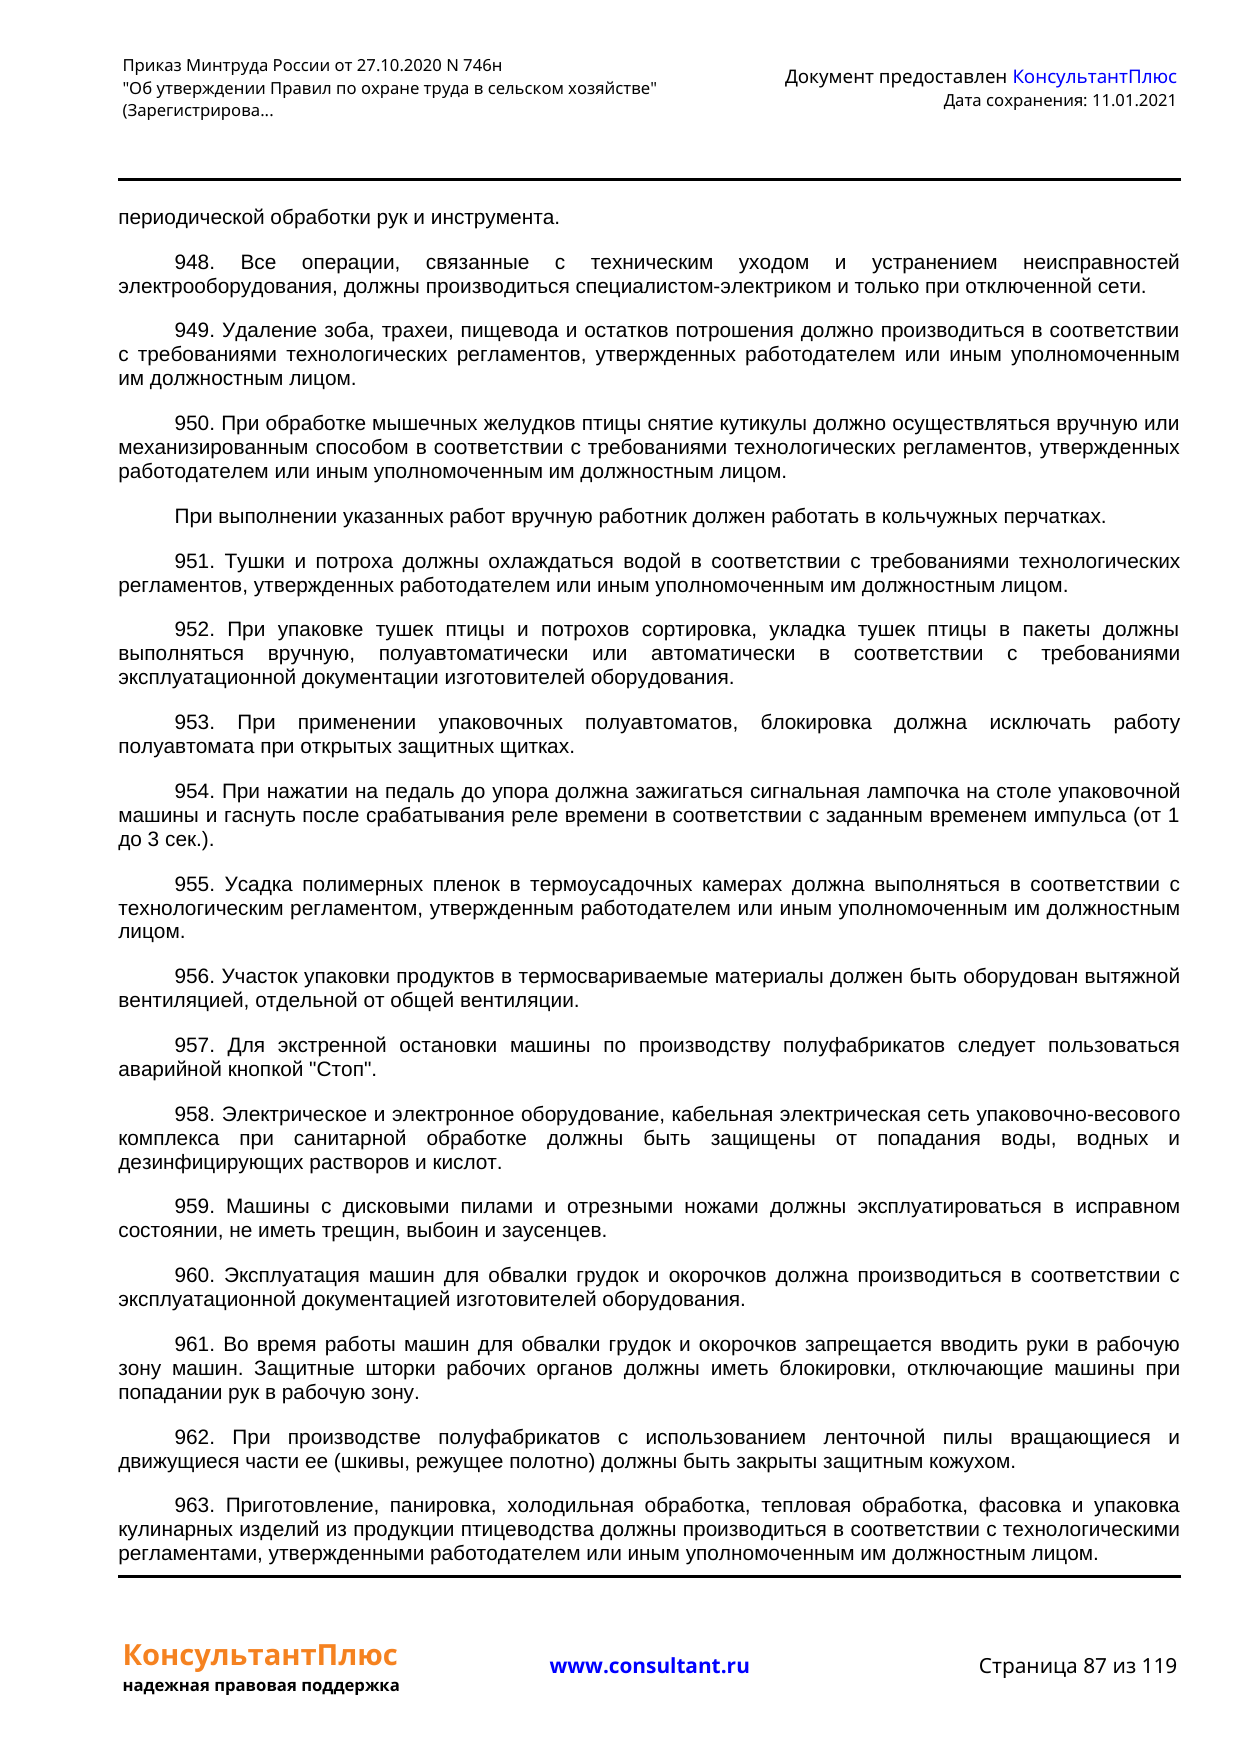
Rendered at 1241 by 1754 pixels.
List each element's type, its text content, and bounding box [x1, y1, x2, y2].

text 949. Удаление зоба, трахеи, пищевода и остатков потрошения должно производиться в соответствии с требованиями технологических регламентов, утвержденных работодателем или иным уполномоченным им должностным лицом. [118, 318, 1181, 390]
text 962. При производстве полуфабрикатов с использованием ленточной пилы вращающиеся и движущиеся части ее (шкивы, режущее полотно) должны быть закрыты защитным кожухом. [118, 1424, 1181, 1472]
text 960. Эксплуатация машин для обвалки грудок и окорочков должна производиться в соответствии с эксплуатационной документацией изготовителей оборудования. [118, 1263, 1181, 1311]
text 957. Для экстренной остановки машины по производству полуфабрикатов следует пользоваться аварийной кнопкой "Стоп". [118, 1033, 1181, 1081]
text 953. При применении упаковочных полуавтоматов, блокировка должна исключать работу полуавтомата при открытых защитных щитках. [118, 710, 1181, 758]
text 963. Приготовление, панировка, холодильная обработка, тепловая обработка, фасовка и упаковка кулинарных изделий из продукции птицеводства должны производиться в соответствии с технологическими регламентами, утвержденными работодателем или иным уполномоченным им должностным лицом. [118, 1493, 1181, 1565]
text 955. Усадка полимерных пленок в термоусадочных камерах должна выполняться в соответствии с технологическим регламентом, утвержденным работодателем или иным уполномоченным им должностным лицом. [118, 871, 1181, 943]
text 958. Электрическое и электронное оборудование, кабельная электрическая сеть упаковочно-весового комплекса при санитарной обработке должны быть защищены от попадания воды, водных и дезинфицирующих растворов и кислот. [118, 1102, 1181, 1173]
text 948. Все операции, связанные с техническим уходом и устранением неисправностей электрооборудования, должны производиться специалистом-электриком и только при отключенной сети. [118, 249, 1181, 297]
text 959. Машины с дисковыми пилами и отрезными ножами должны эксплуатироваться в исправном состоянии, не иметь трещин, выбоин и заусенцев. [118, 1194, 1181, 1242]
text 950. При обработке мышечных желудков птицы снятие кутикулы должно осуществляться вручную или механизированным способом в соответствии с требованиями технологических регламентов, утвержденных работодателем или иным уполномоченным им должностным лицом. [118, 411, 1181, 483]
text 961. Во время работы машин для обвалки грудок и окорочков запрещается вводить руки в рабочую зону машин. Защитные шторки рабочих органов должны иметь блокировки, отключающие машины при попадании рук в рабочую зону. [118, 1332, 1181, 1404]
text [118, 205, 1181, 229]
text При выполнении указанных работ вручную работник должен работать в кольчужных перчатках. [118, 504, 1181, 528]
text 956. Участок упаковки продуктов в термосвариваемые материалы должен быть оборудован вытяжной вентиляцией, отдельной от общей вентиляции. [118, 964, 1181, 1012]
text 951. Тушки и потроха должны охлаждаться водой в соответствии с требованиями технологических регламентов, утвержденных работодателем или иным уполномоченным им должностным лицом. [118, 548, 1181, 596]
text 954. При нажатии на педаль до упора должна зажигаться сигнальная лампочка на столе упаковочной машины и гаснуть после срабатывания реле времени в соответствии с заданным временем импульса (от 1 до 3 сек.). [118, 779, 1181, 851]
text 952. При упаковке тушек птицы и потрохов сортировка, укладка тушек птицы в пакеты должны выполняться вручную, полуавтоматически или автоматически в соответствии с требованиями эксплуатационной документации изготовителей оборудования. [118, 617, 1181, 689]
